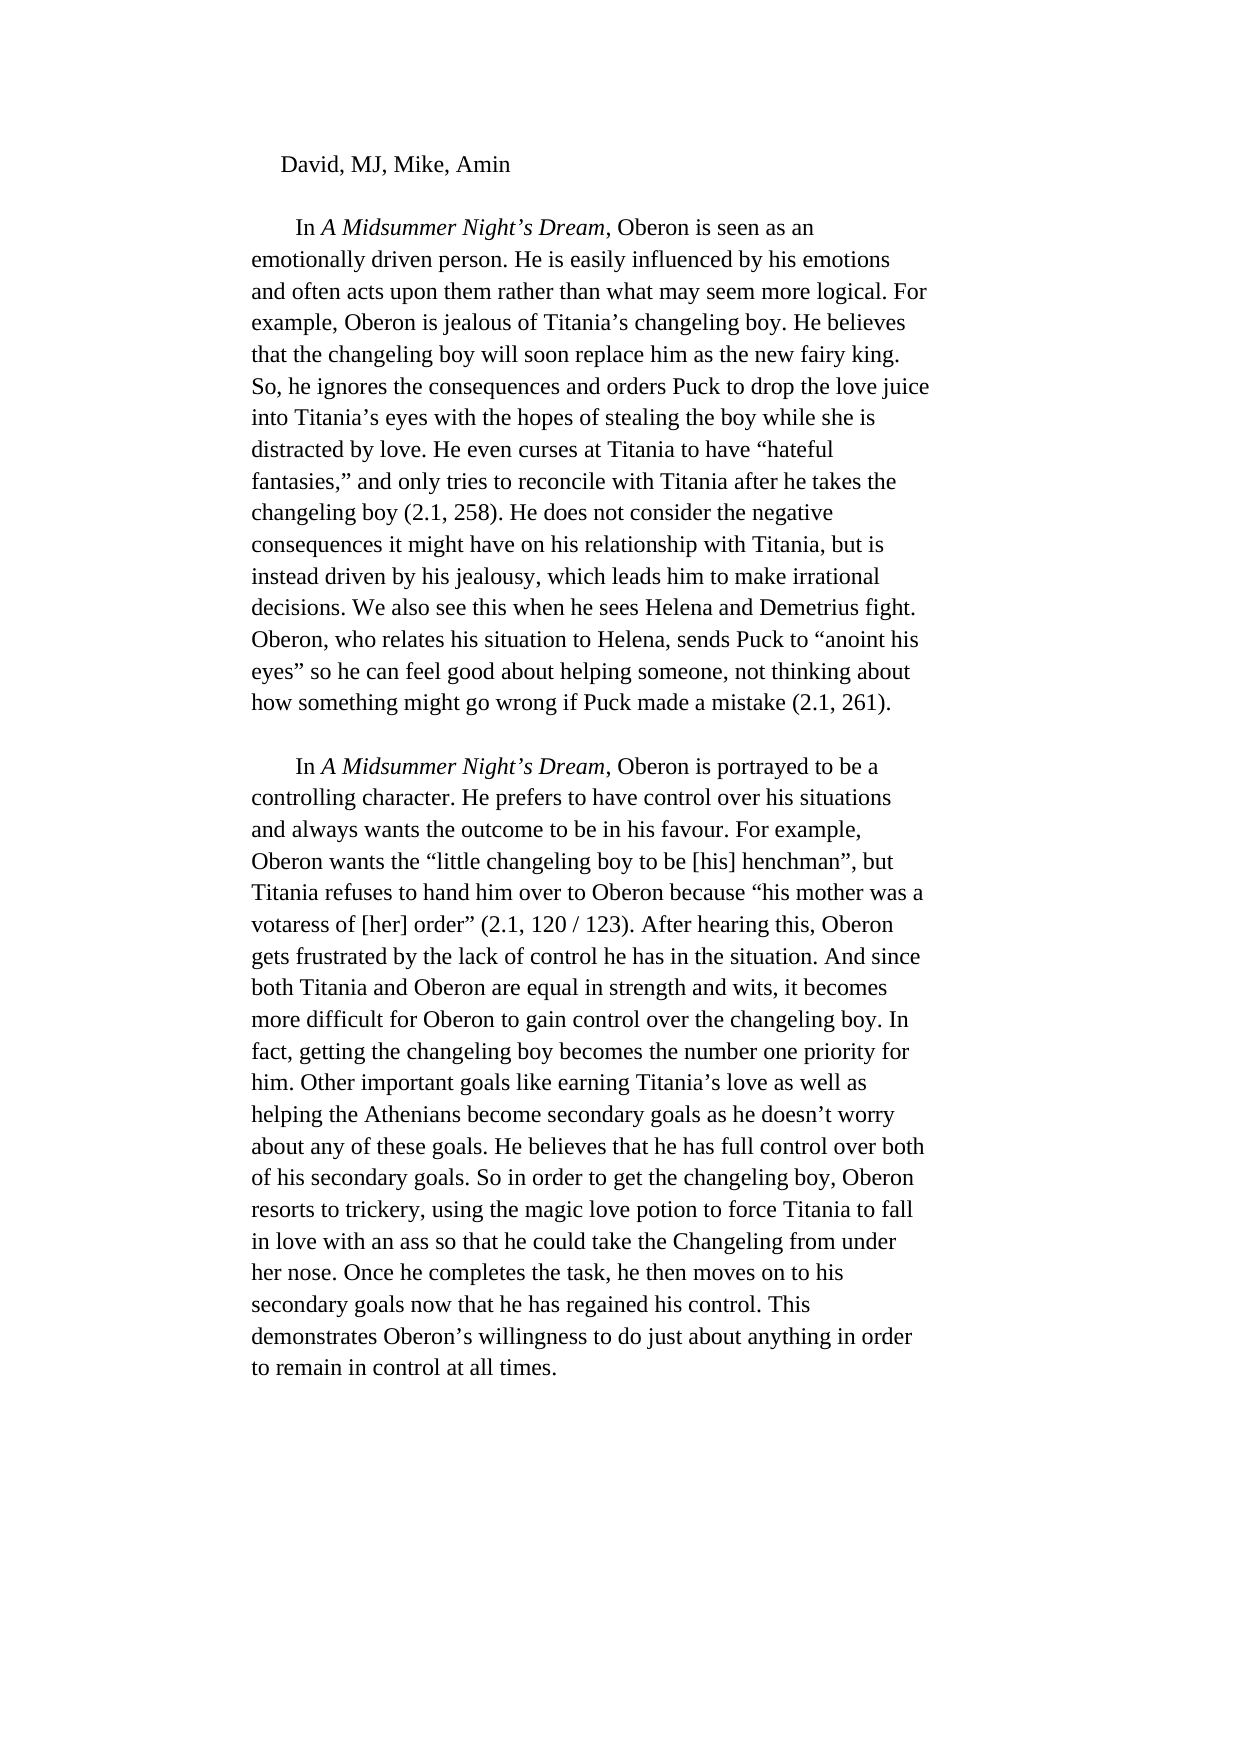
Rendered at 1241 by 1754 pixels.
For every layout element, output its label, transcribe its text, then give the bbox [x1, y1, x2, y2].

text David, MJ, Mike, Amin [280, 150, 931, 178]
text In A Midsummer Night’s Dream, Oberon is seen as an emotionally driven person. He is easily influenced by his emotions and often acts upon them rather than what may seem more logical. For example, Oberon is jealous of Titania’s changeling boy. He believes that the changeling boy will soon replace him as the new fairy king. So, he ignores the consequences and orders Puck to drop the love juice into Titania’s eyes with the hopes of stealing the boy while she is distracted by love. He even curses at Titania to have “hateful fantasies,” and only tries to reconcile with Titania after he takes the changeling boy (2.1, 258). He does not consider the negative consequences it might have on his relationship with Titania, but is instead driven by his jealousy, which leads him to make irrational decisions. We also see this when he sees Helena and Demetrius fight. Oberon, who relates his situation to Helena, sends Puck to “anoint his eyes” so he can feel good about helping someone, not thinking about how something might go wrong if Puck made a mistake (2.1, 261). [251, 213, 931, 716]
text In A Midsummer Night’s Dream, Oberon is portrayed to be a controlling character. He prefers to have control over his situations and always wants the outcome to be in his favour. For example, Oberon wants the “little changeling boy to be [his] henchman”, but Titania refuses to hand him over to Oberon because “his mother was a votaress of [her] order” (2.1, 120 / 123). After hearing this, Oberon gets frustrated by the lack of control he has in the situation. And since both Titania and Oberon are equal in strength and wits, it becomes more difficult for Oberon to gain control over the changeling boy. In fact, getting the changeling boy becomes the number one priority for him. Other important goals like earning Titania’s love as well as helping the Athenians become secondary goals as he doesn’t worry about any of these goals. He believes that he has full control over both of his secondary goals. So in order to get the changeling boy, Oberon resorts to trickery, using the magic love potion to force Titania to fall in love with an ass so that he could take the Changeling from under her nose. Once he completes the task, he then moves on to his secondary goals now that he has regained his control. This demonstrates Oberon’s willingness to do just about anything in order to remain in control at all times. [251, 752, 931, 1381]
